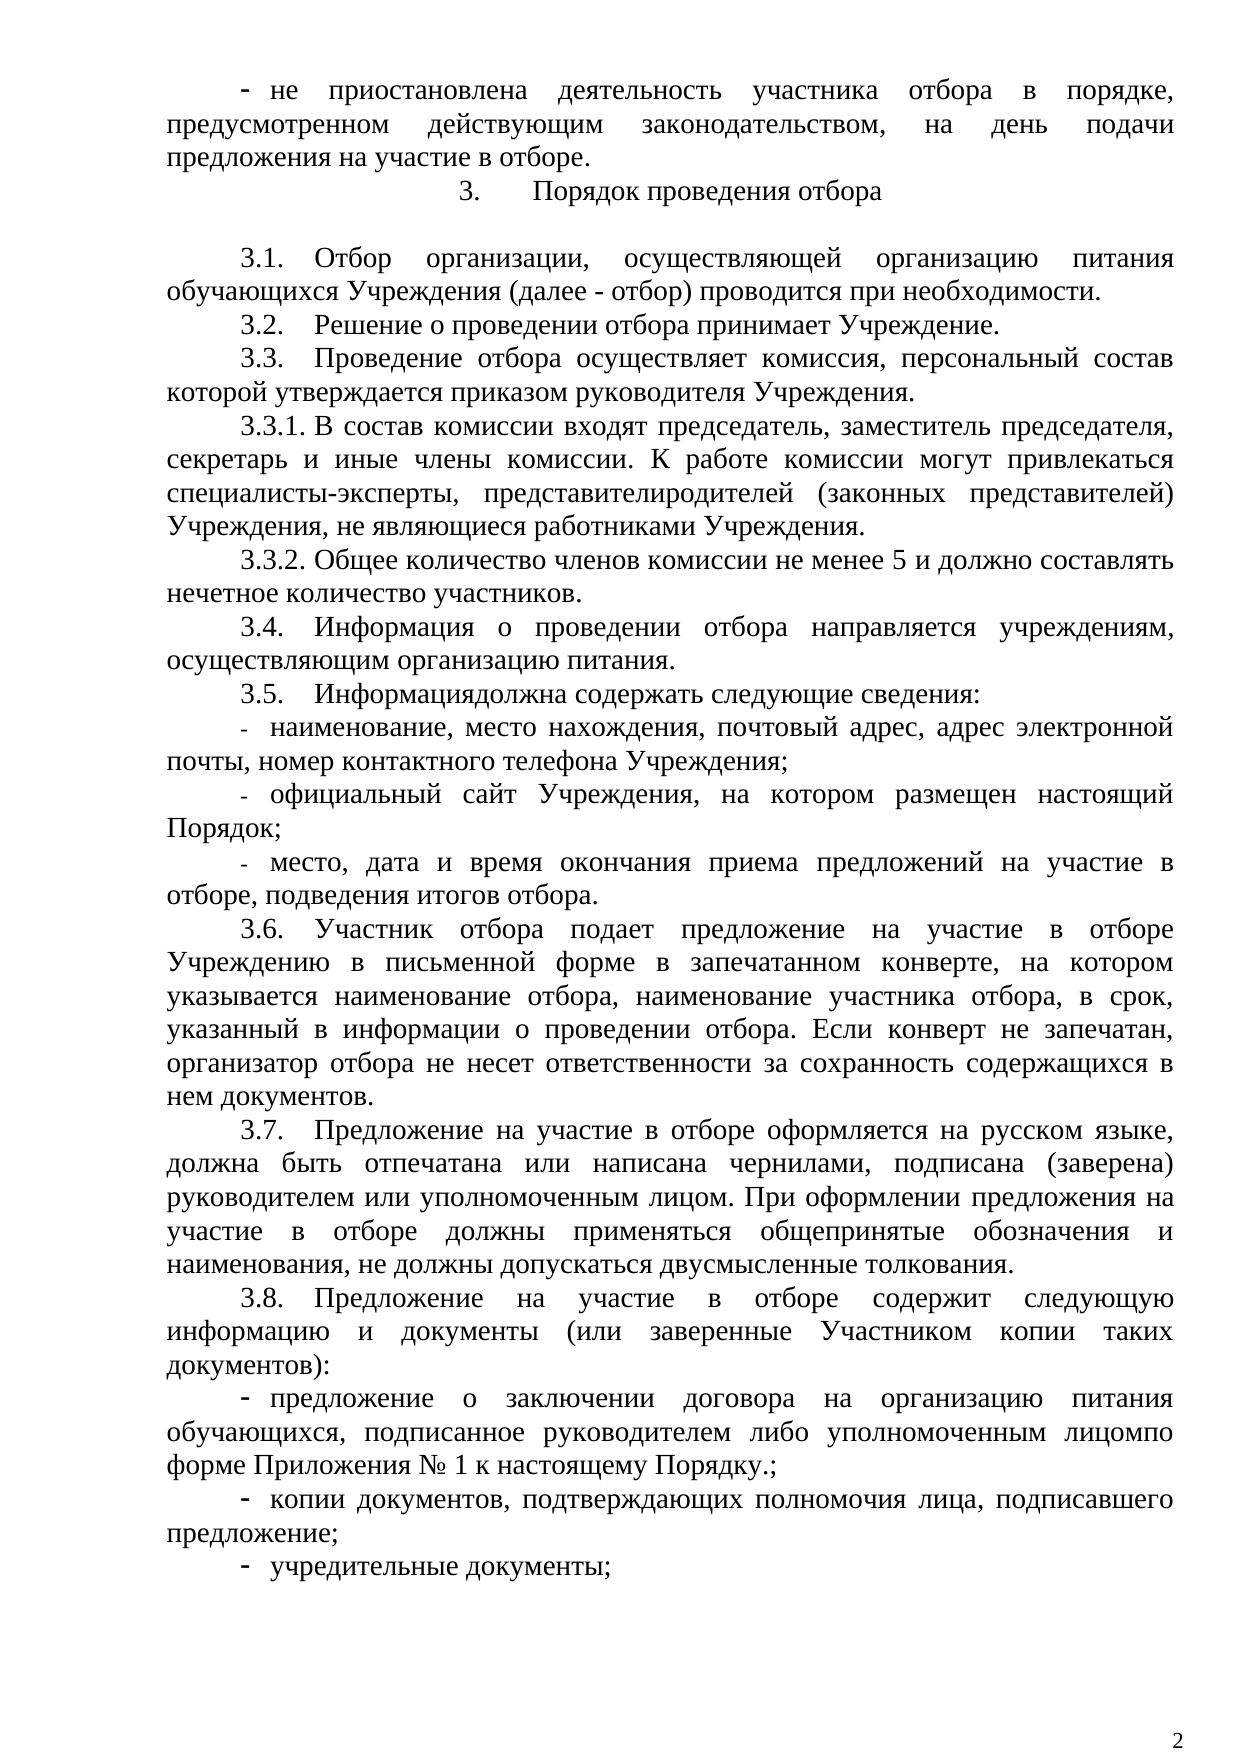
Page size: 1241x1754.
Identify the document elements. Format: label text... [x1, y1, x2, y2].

list не приостановлена деятельность участника отбора в порядке, предусмотренном действующим законодательством, на день подачи предложения на участие в отборе. [166, 72, 1174, 173]
list Отбор организации, осуществляющей организацию питания обучающихся Учреждения (далее - отбор) проводится при необходимости. [166, 240, 1174, 307]
list Информация о проведении отбора направляется учреждениям, осуществляющим организацию питания. [166, 609, 1174, 676]
list Решение о проведении отбора принимает Учреждение. [166, 307, 1174, 341]
list Проведение отбора осуществляет комиссия, персональный состав которой утверждается приказом руководителя Учреждения. [166, 341, 1174, 408]
list Предложение на участие в отборе содержит следующую информацию и документы (или заверенные Участником копии таких документов): [166, 1280, 1174, 1380]
list Предложение на участие в отборе оформляется на русском языке, должна быть отпечатана или написана чернилами, подписана (заверена) руководителем или уполномоченным лицом. При оформлении предложения на участие в отборе должны применяться общепринятые обозначения и наименования, не должны допускаться двусмысленные толкования. [166, 1112, 1174, 1280]
list наименование, место нахождения, почтовый адрес, адрес электронной почты, номер контактного телефона Учреждения; [166, 709, 1174, 777]
list учредительные документы; [166, 1548, 1174, 1582]
list В состав комиссии входят председатель, заместитель председателя, секретарь и иные члены комиссии. К работе комиссии могут привлекаться специалисты-эксперты, представителиродителей (законных представителей) Учреждения, не являющиеся работниками Учреждения. [166, 408, 1174, 542]
list Порядок проведения отбора [166, 173, 1174, 206]
list Участник отбора подает предложение на участие в отборе Учреждению в письменной форме в запечатанном конверте, на котором указывается наименование отбора, наименование участника отбора, в срок, указанный в информации о проведении отбора. Если конверт не запечатан, организатор отбора не несет ответственности за сохранность содержащихся в нем документов. [166, 911, 1174, 1112]
list копии документов, подтверждающих полномочия лица, подписавшего предложение; [166, 1481, 1174, 1548]
list предложение о заключении договора на организацию питания обучающихся, подписанное руководителем либо уполномоченным лицомпо форме Приложения № 1 к настоящему Порядку.; [166, 1380, 1174, 1481]
list официальный сайт Учреждения, на котором размещен настоящий Порядок; [166, 777, 1174, 844]
list место, дата и время окончания приема предложений на участие в отборе, подведения итогов отбора. [166, 844, 1174, 911]
list Общее количество членов комиссии не менее 5 и должно составлять нечетное количество участников. [166, 542, 1174, 609]
list Информациядолжна содержать следующие сведения: [166, 676, 1174, 709]
